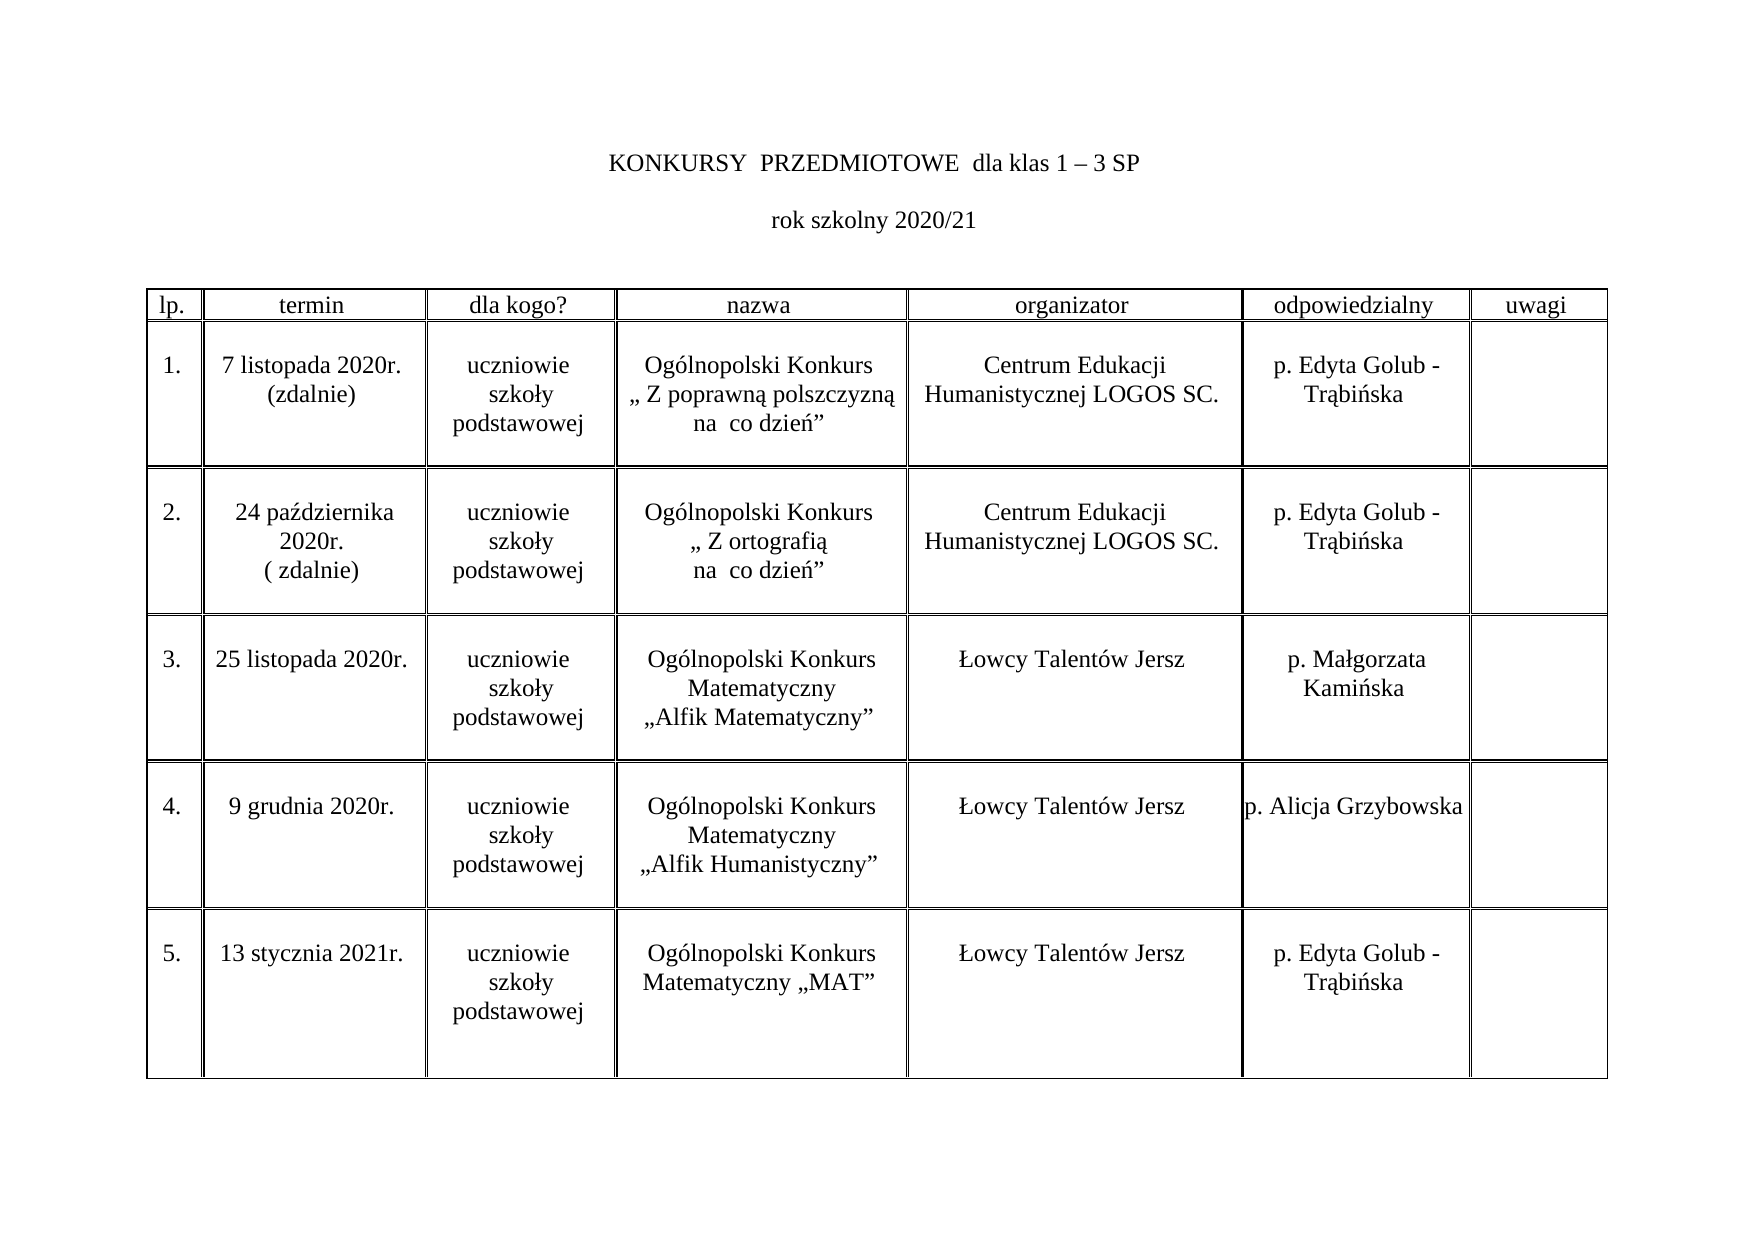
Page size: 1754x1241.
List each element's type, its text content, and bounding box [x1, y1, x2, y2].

table_header odpowiedzialny [1244, 290, 1469, 318]
table_cell [1472, 616, 1607, 759]
table_cell Ogólnopolski Konkurs „ Z ortografią na co dzień” [618, 469, 906, 612]
table_header uwagi [1472, 290, 1607, 318]
table_cell Łowcy Talentów Jersz [909, 763, 1241, 906]
table_cell 24 października 2020r. ( zdalnie) [205, 469, 425, 612]
table_header organizator [909, 290, 1241, 318]
table_cell Centrum Edukacji Humanistycznej LOGOS SC. [909, 469, 1241, 612]
table_header nazwa [618, 290, 906, 318]
table_cell [1472, 469, 1607, 612]
table_cell uczniowie szkoły podstawowej [428, 322, 614, 465]
table_cell p. Edyta Golub - Trąbińska [1244, 469, 1469, 612]
table_cell p. Edyta Golub - Trąbińska [1244, 322, 1469, 465]
table_cell 4. [148, 763, 201, 906]
table_cell [1472, 763, 1607, 906]
table_cell uczniowie szkoły podstawowej [428, 616, 614, 759]
table_cell 7 listopada 2020r. (zdalnie) [205, 322, 425, 465]
table_cell p. Małgorzata Kamińska [1244, 616, 1469, 759]
table_header lp. [148, 290, 201, 318]
table_cell p. Alicja Grzybowska [1244, 763, 1469, 906]
table_cell 2. [148, 469, 201, 612]
table_cell Ogólnopolski Konkurs „ Z poprawną polszczyzną na co dzień” [618, 322, 906, 465]
table_cell 3. [148, 616, 201, 759]
table_cell uczniowie szkoły podstawowej [428, 763, 614, 906]
table_cell 25 listopada 2020r. [205, 616, 425, 759]
table_cell 13 stycznia 2021r. [205, 910, 425, 1077]
table_header dla kogo? [428, 290, 614, 318]
table_header termin [205, 290, 425, 318]
table_cell 5. [148, 910, 201, 1077]
table_cell Ogólnopolski Konkurs Matematyczny „MAT” [618, 910, 906, 1077]
text rok szkolny 2020/21 [148, 205, 1606, 234]
table_cell [1472, 322, 1607, 465]
table_cell Łowcy Talentów Jersz [909, 910, 1241, 1077]
table_cell 9 grudnia 2020r. [205, 763, 425, 906]
table_cell 1. [148, 322, 201, 465]
table_cell [1472, 910, 1607, 1077]
table_cell Łowcy Talentów Jersz [909, 616, 1241, 759]
table_cell Centrum Edukacji Humanistycznej LOGOS SC. [909, 322, 1241, 465]
table_cell p. Edyta Golub - Trąbińska [1244, 910, 1469, 1077]
table_cell uczniowie szkoły podstawowej [428, 469, 614, 612]
table_cell Ogólnopolski Konkurs Matematyczny „Alfik Matematyczny” [618, 616, 906, 759]
text KONKURSY PRZEDMIOTOWE dla klas 1 – 3 SP [148, 148, 1606, 176]
table_cell Ogólnopolski Konkurs Matematyczny „Alfik Humanistyczny” [618, 763, 906, 906]
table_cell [428, 910, 614, 1077]
